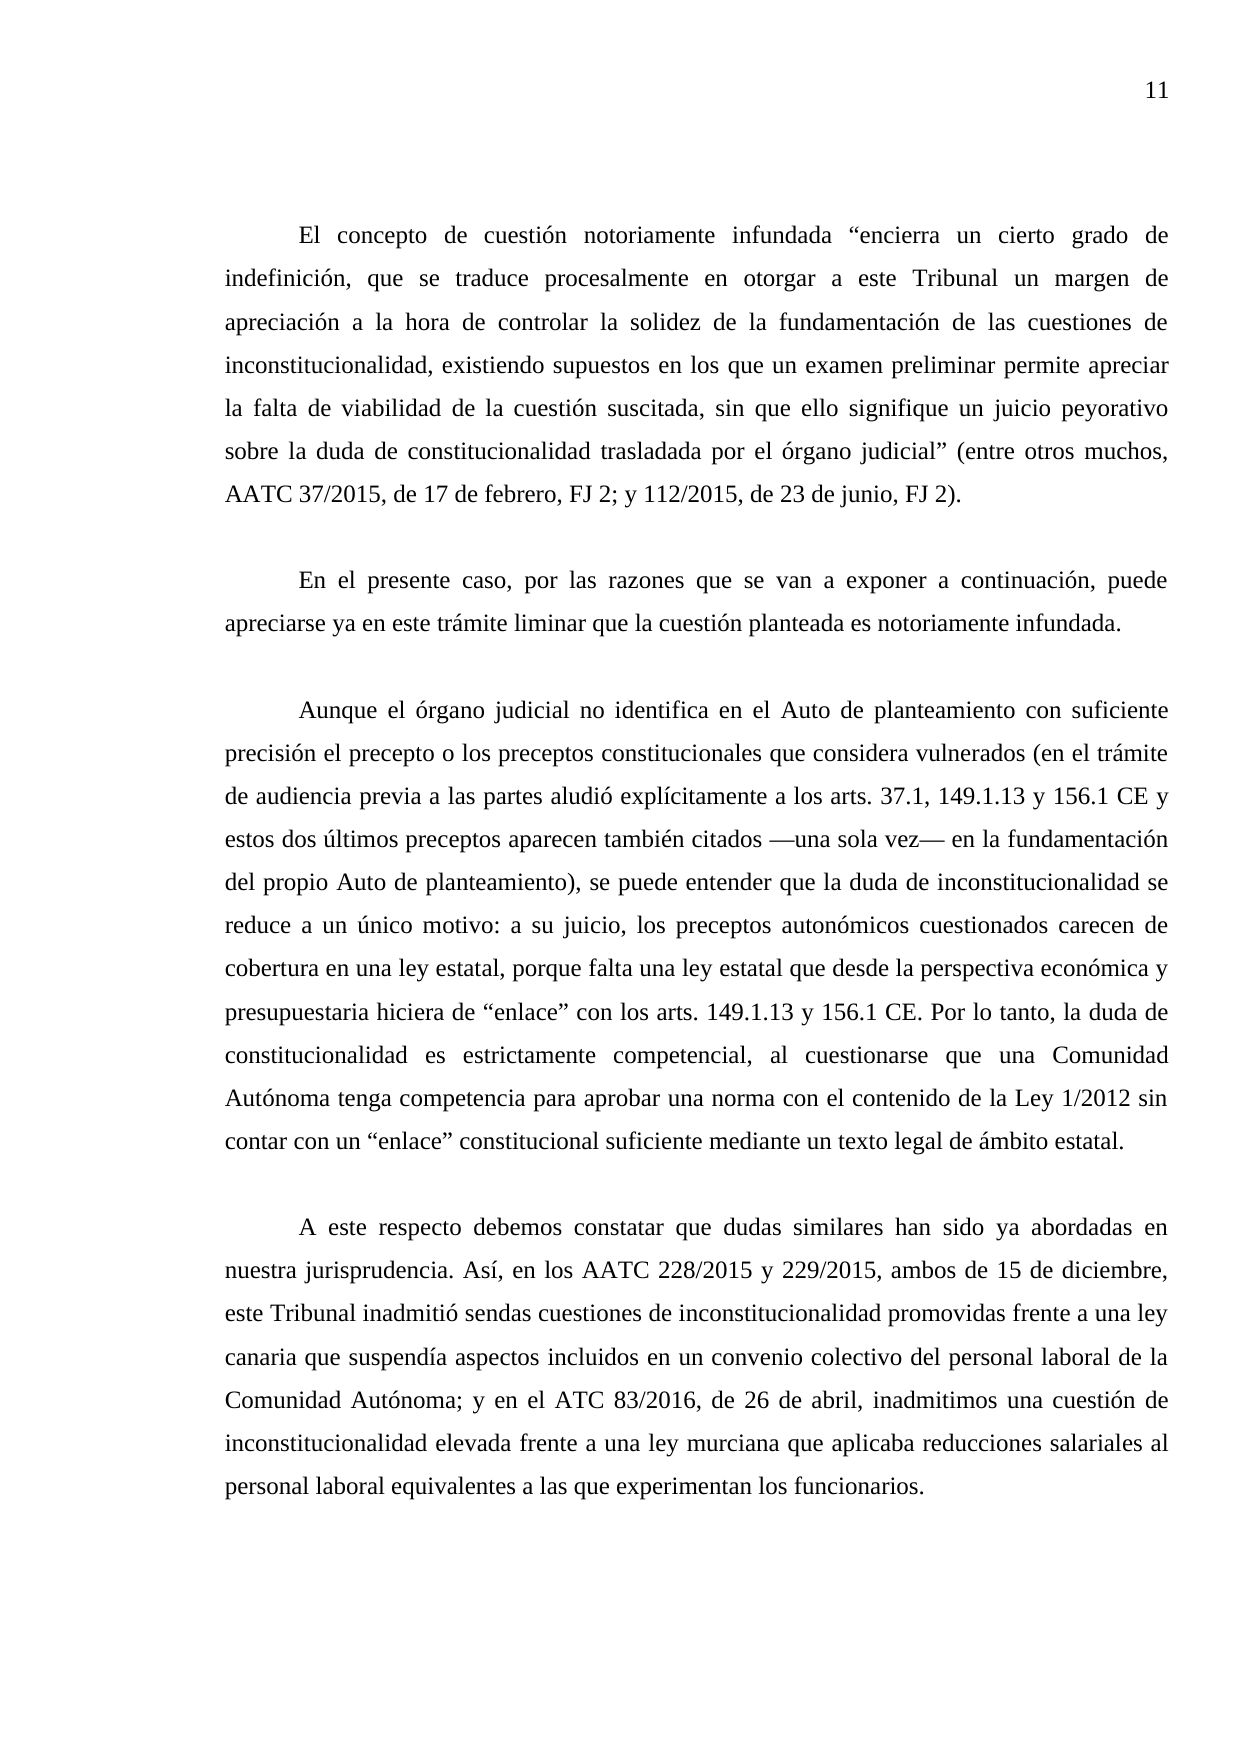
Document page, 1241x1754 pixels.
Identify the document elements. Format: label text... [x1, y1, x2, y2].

text El concepto de cuestión notoriamente infundada “encierra un cierto grado de indefinición, que se traduce procesalmente en otorgar a este Tribunal un margen de apreciación a la hora de controlar la solidez de la fundamentación de las cuestiones de inconstitucionalidad, existiendo supuestos en los que un examen preliminar permite apreciar la falta de viabilidad de la cuestión suscitada, sin que ello signifique un juicio peyorativo sobre la duda de constitucionalidad trasladada por el órgano judicial” (entre otros muchos, AATC 37/2015, de 17 de febrero, FJ 2; y 112/2015, de 23 de junio, FJ 2). [224, 220, 1169, 508]
text Aunque el órgano judicial no identifica en el Auto de planteamiento con suficiente precisión el precepto o los preceptos constitucionales que considera vulnerados (en el trámite de audiencia previa a las partes aludió explícitamente a los arts. 37.1, 149.1.13 y 156.1 CE y estos dos últimos preceptos aparecen también citados —una sola vez— en la fundamentación del propio Auto de planteamiento), se puede entender que la duda de inconstitucionalidad se reduce a un único motivo: a su juicio, los preceptos autonómicos cuestionados carecen de cobertura en una ley estatal, porque falta una ley estatal que desde la perspectiva económica y presupuestaria hiciera de “enlace” con los arts. 149.1.13 y 156.1 CE. Por lo tanto, la duda de constitucionalidad es estrictamente competencial, al cuestionarse que una Comunidad Autónoma tenga competencia para aprobar una norma con el contenido de la Ley 1/2012 sin contar con un “enlace” constitucional suficiente mediante un texto legal de ámbito estatal. [224, 695, 1169, 1155]
text A este respecto debemos constatar que dudas similares han sido ya abordadas en nuestra jurisprudencia. Así, en los AATC 228/2015 y 229/2015, ambos de 15 de diciembre, este Tribunal inadmitió sendas cuestiones de inconstitucionalidad promovidas frente a una ley canaria que suspendía aspectos incluidos en un convenio colectivo del personal laboral de la Comunidad Autónoma; y en el ATC 83/2016, de 26 de abril, inadmitimos una cuestión de inconstitucionalidad elevada frente a una ley murciana que aplicaba reducciones salariales al personal laboral equivalentes a las que experimentan los funcionarios. [224, 1212, 1169, 1500]
text En el presente caso, por las razones que se van a exponer a continuación, puede apreciarse ya en este trámite liminar que la cuestión planteada es notoriamente infundada. [224, 565, 1169, 637]
